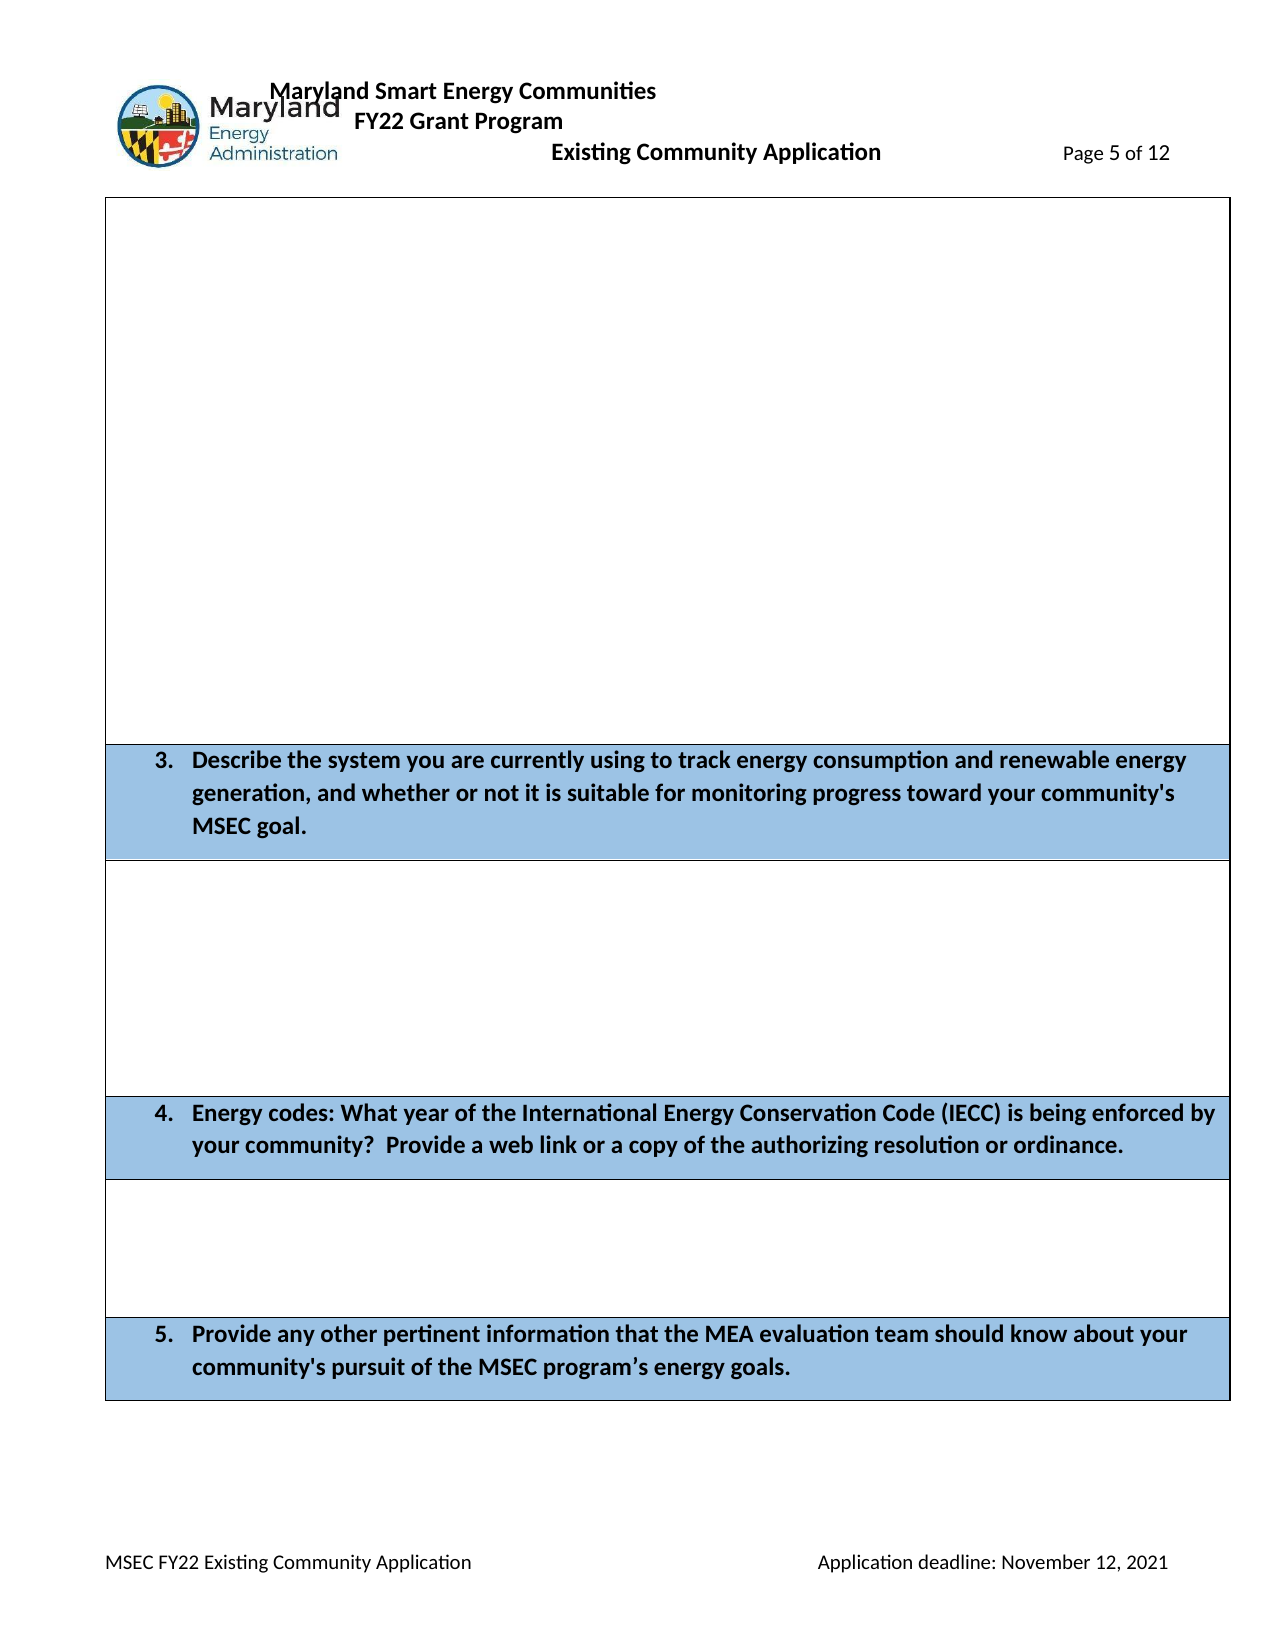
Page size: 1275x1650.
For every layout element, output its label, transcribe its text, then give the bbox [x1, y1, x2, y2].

table_cell [106, 1180, 1229, 1317]
picture [105, 79, 355, 171]
table_cell Describe the system you are currently using to track energy consumption and renewable energy generation, and whether or not it is suitable for monitoring progress toward your community's MSEC goal. [106, 745, 1229, 859]
table_cell Provide any other pertinent information that the MEA evaluation team should know about your community's pursuit of the MSEC program’s energy goals. [106, 1318, 1229, 1400]
table_cell [106, 861, 1229, 1096]
table_cell Energy codes: What year of the International Energy Conservation Code (IECC) is being enforced by your community? Provide a web link or a copy of the authorizing resolution or ordinance. [106, 1097, 1229, 1179]
table_cell [106, 198, 1229, 743]
